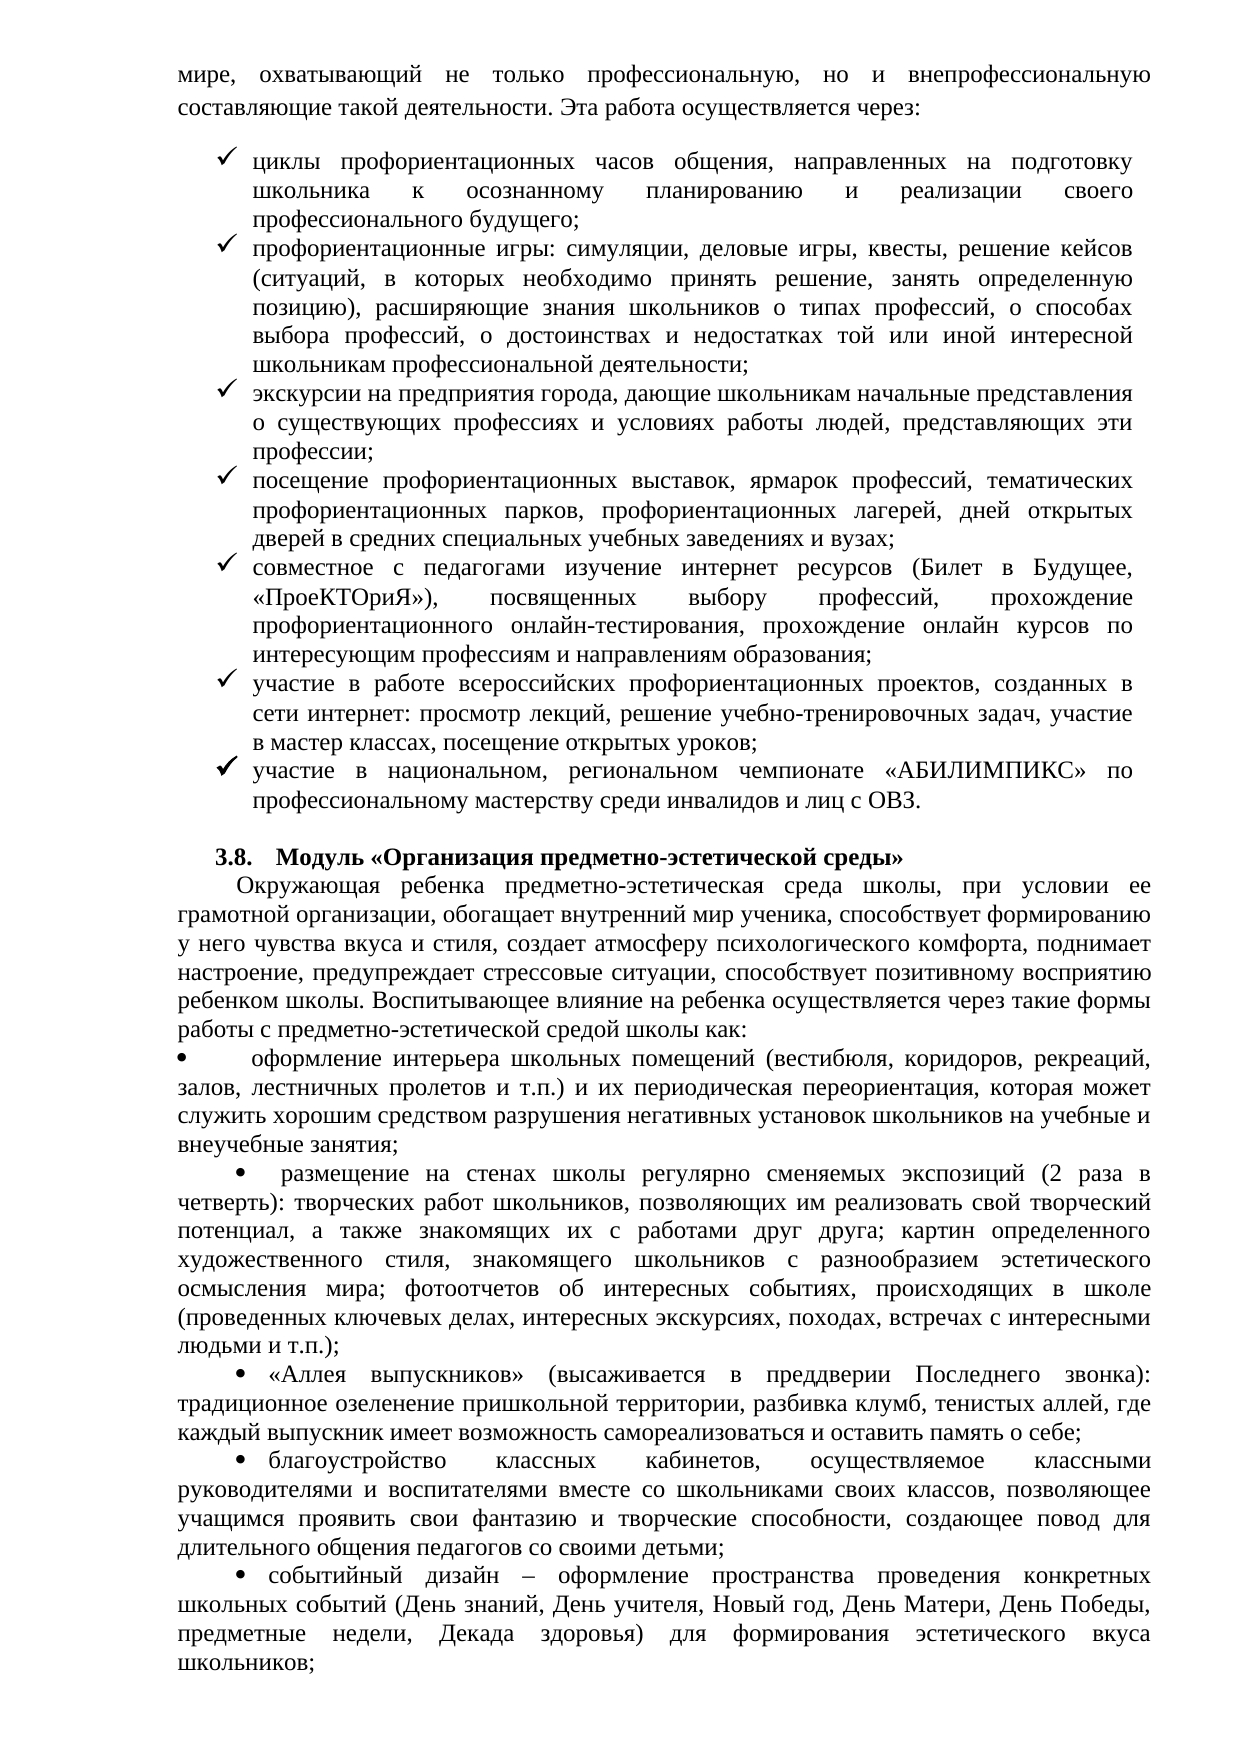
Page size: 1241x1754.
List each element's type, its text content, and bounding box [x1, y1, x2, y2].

list размещение на стенах школы регулярно сменяемых экспозиций (2 раза в четверть): творческих работ школьников, позволяющих им реализовать свой творческий потенциал, а также знакомящих их с работами друг друга; картин определенного художественного стиля, знакомящего школьников с разнообразием эстетического осмысления мира; фотоотчетов об интересных событиях, происходящих в школе (проведенных ключевых делах, интересных экскурсиях, походах, встречах с интересными людьми и т.п.); [177, 1158, 1152, 1359]
list событийный дизайн – оформление пространства проведения конкретных школьных событий (День знаний, День учителя, Новый год, День Матери, День Победы, предметные недели, Декада здоровья) для формирования эстетического вкуса школьников; [177, 1561, 1152, 1676]
list участие в национальном, региональном чемпионате «АБИЛИМПИКС» по профессиональному мастерству среди инвалидов и лиц с ОВЗ. [215, 755, 1133, 814]
list циклы профориентационных часов общения, направленных на подготовку школьника к осознанному планированию и реализации своего профессионального будущего; [215, 146, 1133, 233]
list оформление интерьера школьных помещений (вестибюля, коридоров, рекреаций, залов, лестничных пролетов и т.п.) и их периодическая переориентация, которая может служить хорошим средством разрушения негативных установок школьников на учебные и внеучебные занятия; [177, 1043, 1152, 1158]
list Модуль «Организация предметно-эстетической среды» [215, 842, 1133, 871]
list посещение профориентационных выставок, ярмарок профессий, тематических профориентационных парков, профориентационных лагерей, дней открытых дверей в средних специальных учебных заведениях и вузах; [215, 465, 1133, 552]
list профориентационные игры: симуляции, деловые игры, квесты, решение кейсов (ситуаций, в которых необходимо принять решение, занять определенную позицию), расширяющие знания школьников о типах профессий, о способах выбора профессий, о достоинствах и недостатках той или иной интересной школьникам профессиональной деятельности; [215, 233, 1133, 378]
list «Аллея выпускников» (высаживается в преддверии Последнего звонка): традиционное озеленение пришкольной территории, разбивка клумб, тенистых аллей, где каждый выпускник имеет возможность самореализоваться и оставить память о себе; [177, 1359, 1152, 1446]
text Окружающая ребенка предметно-эстетическая среда школы, при условии ее грамотной организации, обогащает внутренний мир ученика, способствует формированию у него чувства вкуса и стиля, создает атмосферу психологического комфорта, поднимает настроение, предупреждает стрессовые ситуации, способствует позитивному восприятию ребенком школы. Воспитывающее влияние на ребенка осуществляется через такие формы работы с предметно-эстетической средой школы как: [177, 871, 1152, 1043]
list совместное с педагогами изучение интернет ресурсов (Билет в Будущее, «ПроеКТОриЯ»), посвященных выбору профессий, прохождение профориентационного онлайн-тестирования, прохождение онлайн курсов по интересующим профессиям и направлениям образования; [215, 552, 1133, 668]
list экскурсии на предприятия города, дающие школьникам начальные представления о существующих профессиях и условиях работы людей, представляющих эти профессии; [215, 378, 1133, 465]
list участие в работе всероссийских профориентационных проектов, созданных в сети интернет: просмотр лекций, решение учебно-тренировочных задач, участие в мастер классах, посещение открытых уроков; [215, 668, 1133, 755]
list благоустройство классных кабинетов, осуществляемое классными руководителями и воспитателями вместе со школьниками своих классов, позволяющее учащимся проявить свои фантазию и творческие способности, создающее повод для длительного общения педагогов со своими детьми; [177, 1446, 1152, 1561]
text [177, 59, 1152, 121]
